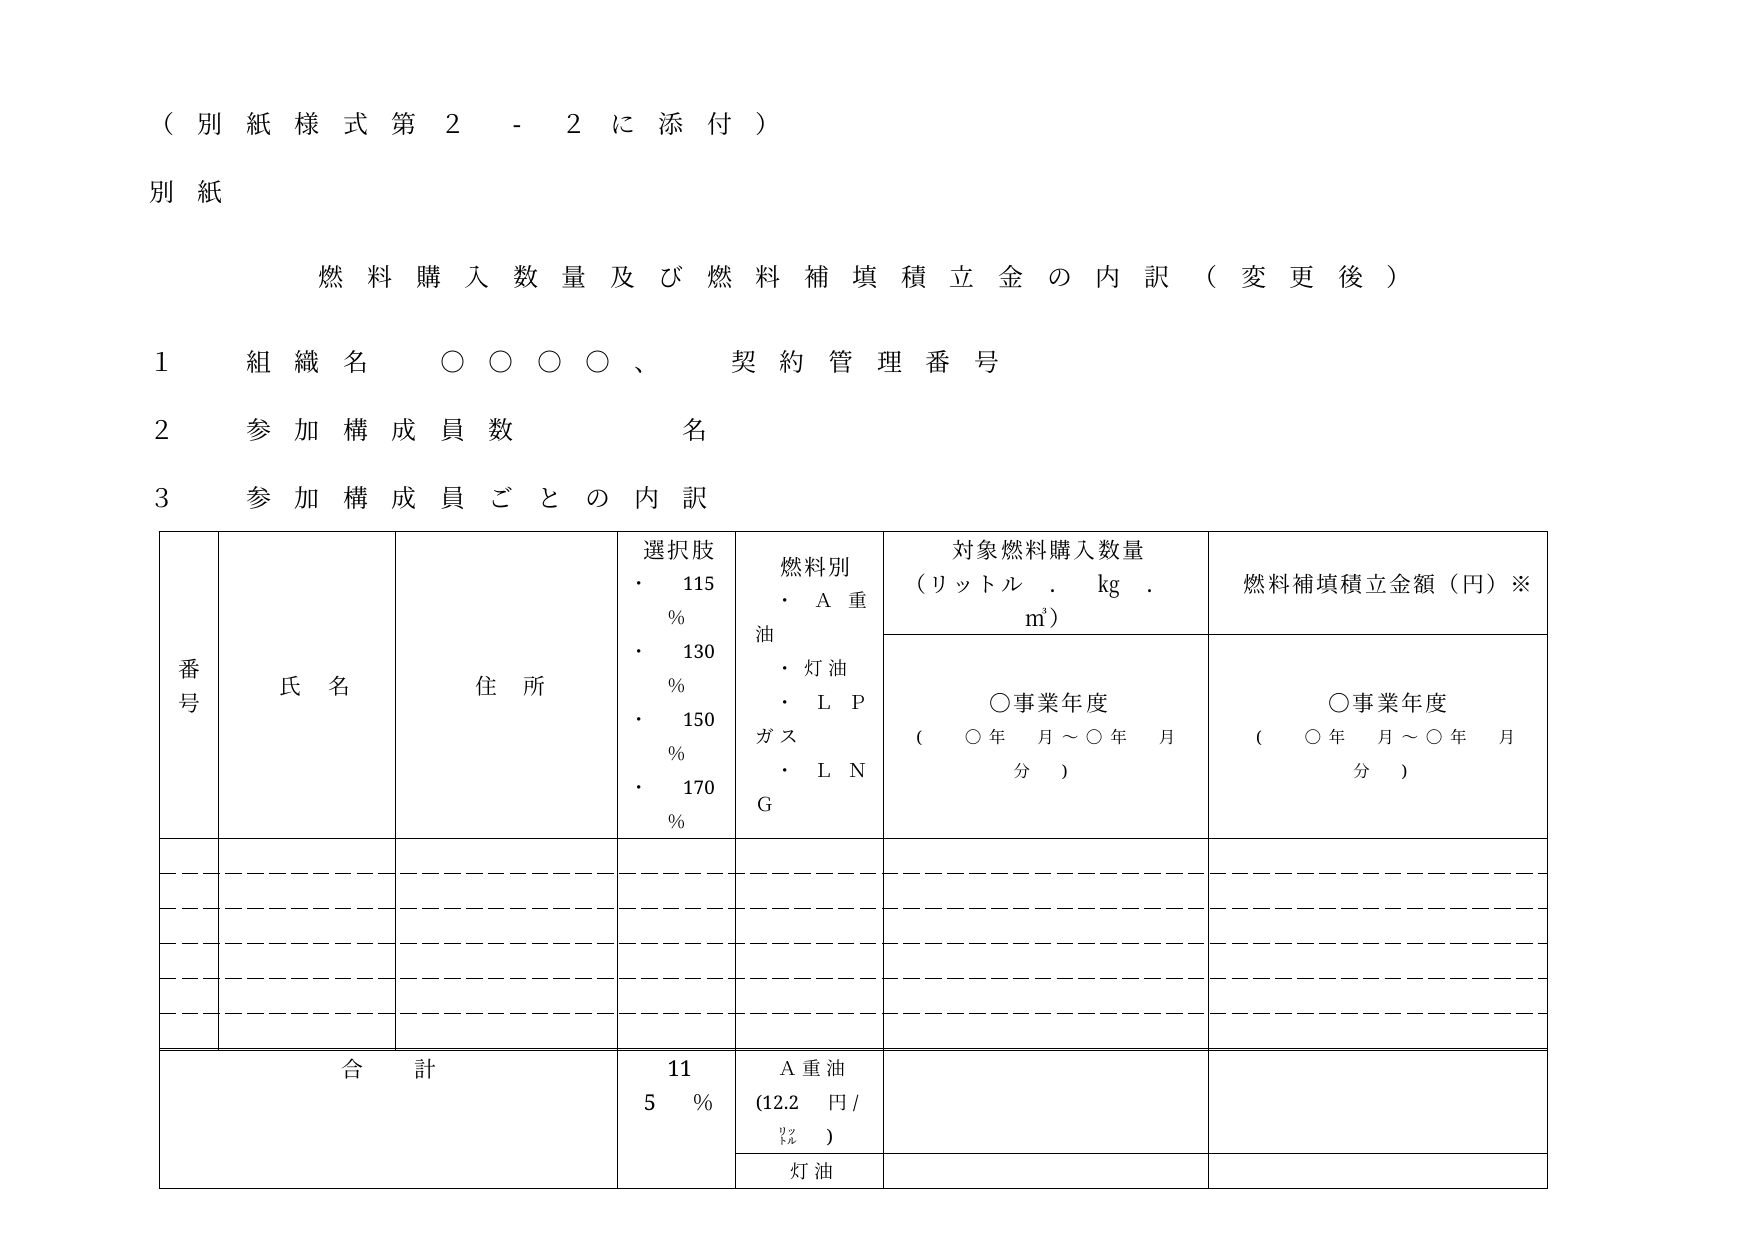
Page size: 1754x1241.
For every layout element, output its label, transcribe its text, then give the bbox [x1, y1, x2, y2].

table_cell [736, 978, 883, 1012]
table_header 選択肢 ･115％ ･130％ ･150％ ･170％ [618, 532, 735, 837]
table_cell [219, 908, 395, 942]
table_cell [219, 943, 395, 977]
table_cell [160, 1013, 218, 1047]
table_header 住 所 [396, 532, 617, 837]
table_cell [884, 908, 1208, 942]
table_cell 灯油 (13.0円/㍑) [736, 1154, 883, 1187]
table_cell [736, 943, 883, 977]
table_cell [618, 1013, 735, 1047]
table_cell [1209, 1154, 1547, 1187]
table_cell 〇事業年度 (〇年 月～〇年 月分) [884, 635, 1208, 837]
table_cell [160, 978, 218, 1012]
table_cell [1209, 978, 1547, 1012]
table_cell [396, 978, 617, 1012]
table_cell [396, 908, 617, 942]
table_cell [1209, 873, 1547, 907]
table_cell [884, 839, 1208, 872]
table_cell [160, 873, 218, 907]
table_cell [884, 873, 1208, 907]
table_header 番号 [160, 532, 218, 837]
table_cell [160, 943, 218, 977]
table_cell [618, 978, 735, 1012]
table_cell [884, 943, 1208, 977]
table_cell 115％ [618, 1051, 735, 1187]
table_cell [160, 839, 218, 872]
table_cell [884, 978, 1208, 1012]
text 別紙 [149, 157, 1605, 225]
table_cell [219, 839, 395, 872]
table_cell [736, 1013, 883, 1047]
text １ 組織名 ○○○○、 契約管理番号 [149, 327, 1605, 395]
table_cell Ａ重油 (12.2円/㍑) [736, 1051, 883, 1152]
table_cell [396, 1013, 617, 1047]
table_cell [884, 1154, 1208, 1187]
table_header 燃料別 ･Ａ重油 ･灯油 ･ＬＰガス ･ＬＮＧ [736, 532, 883, 837]
table_cell [396, 943, 617, 977]
table_cell [884, 1013, 1208, 1047]
table_cell [396, 839, 617, 872]
table_cell [1209, 943, 1547, 977]
table_cell [618, 943, 735, 977]
table_cell [219, 1013, 395, 1047]
text ３ 参加構成員ごとの内訳 [149, 463, 1605, 531]
table_cell [160, 908, 218, 942]
table_header 燃料補填積立金額（円）※ [1209, 532, 1547, 634]
text （別紙様式第２-２に添付） [149, 89, 1605, 157]
table_header 氏 名 [219, 532, 395, 837]
text 燃料購入数量及び燃料補填積立金の内訳（変更後） [149, 242, 1605, 310]
table_cell [736, 873, 883, 907]
table_cell [1209, 1051, 1547, 1152]
table_cell [396, 873, 617, 907]
table_cell 合 計 [160, 1051, 617, 1187]
table_cell [1209, 839, 1547, 872]
table_cell [1209, 1013, 1547, 1047]
table_cell [1209, 908, 1547, 942]
table_cell [618, 839, 735, 872]
table_cell 〇事業年度 (〇年 月～〇年 月分) [1209, 635, 1547, 837]
table_cell [736, 908, 883, 942]
table_cell [219, 873, 395, 907]
table_cell [884, 1051, 1208, 1152]
table_cell [618, 908, 735, 942]
text ２ 参加構成員数 名 [149, 395, 1605, 463]
table_cell [618, 873, 735, 907]
table_cell [219, 978, 395, 1012]
table_cell [736, 839, 883, 872]
table_header 対象燃料購入数量 （リットル.㎏.㎥） [884, 532, 1208, 634]
